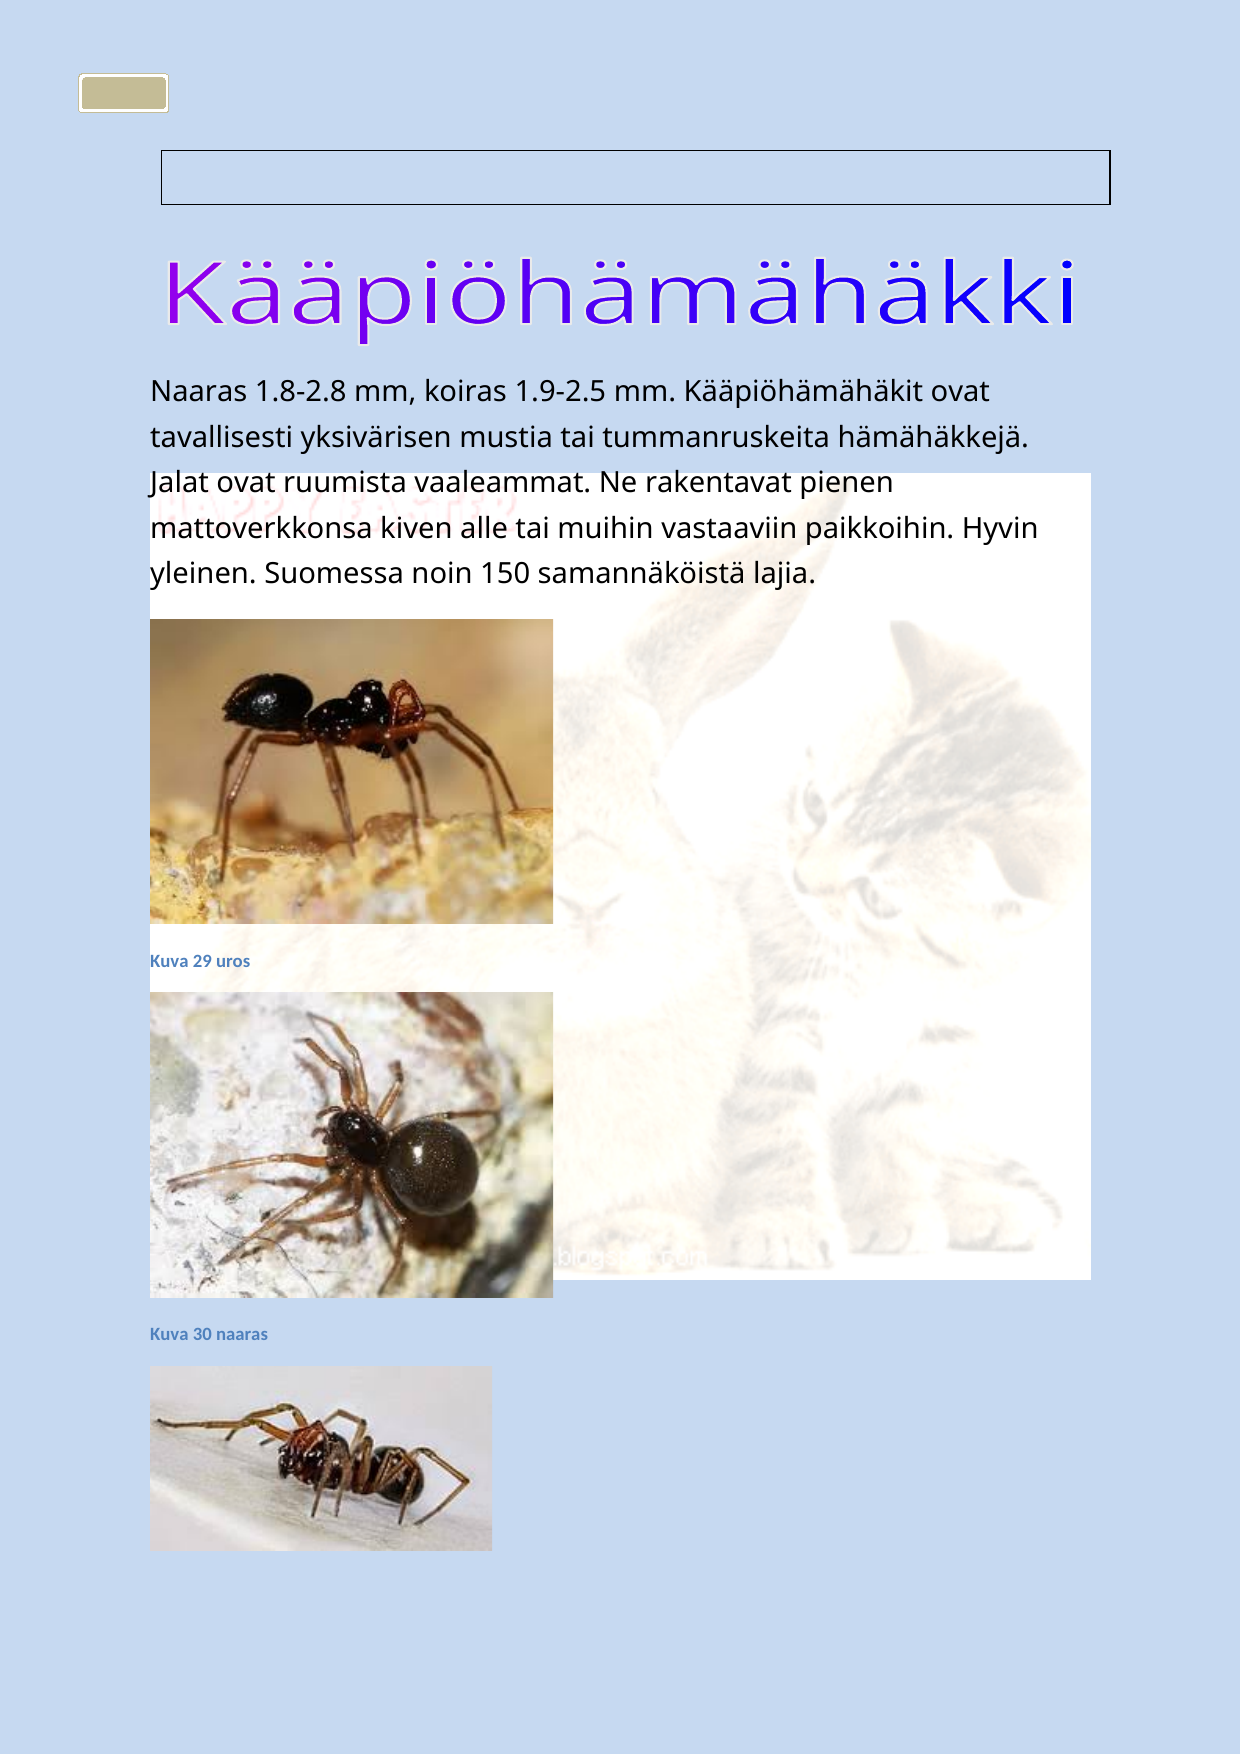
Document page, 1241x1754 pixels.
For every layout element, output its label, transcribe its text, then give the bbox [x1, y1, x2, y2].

picture [150, 1366, 493, 1551]
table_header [162, 151, 1109, 204]
picture [150, 619, 554, 924]
text Naaras 1.8-2.8 mm, koiras 1.9-2.5 mm. Kääpiöhämähäkit ovat tavallisesti yksivärisen mustia tai tummanruskeita hämähäkkejä. Jalat ovat ruumista vaaleammat. Ne rakentavat pienen mattoverkkonsa kiven alle tai muihin vastaaviin paikkoihin. Hyvin yleinen. Suomessa noin 150 samannäköistä lajia. [150, 370, 1090, 592]
picture [150, 992, 554, 1298]
